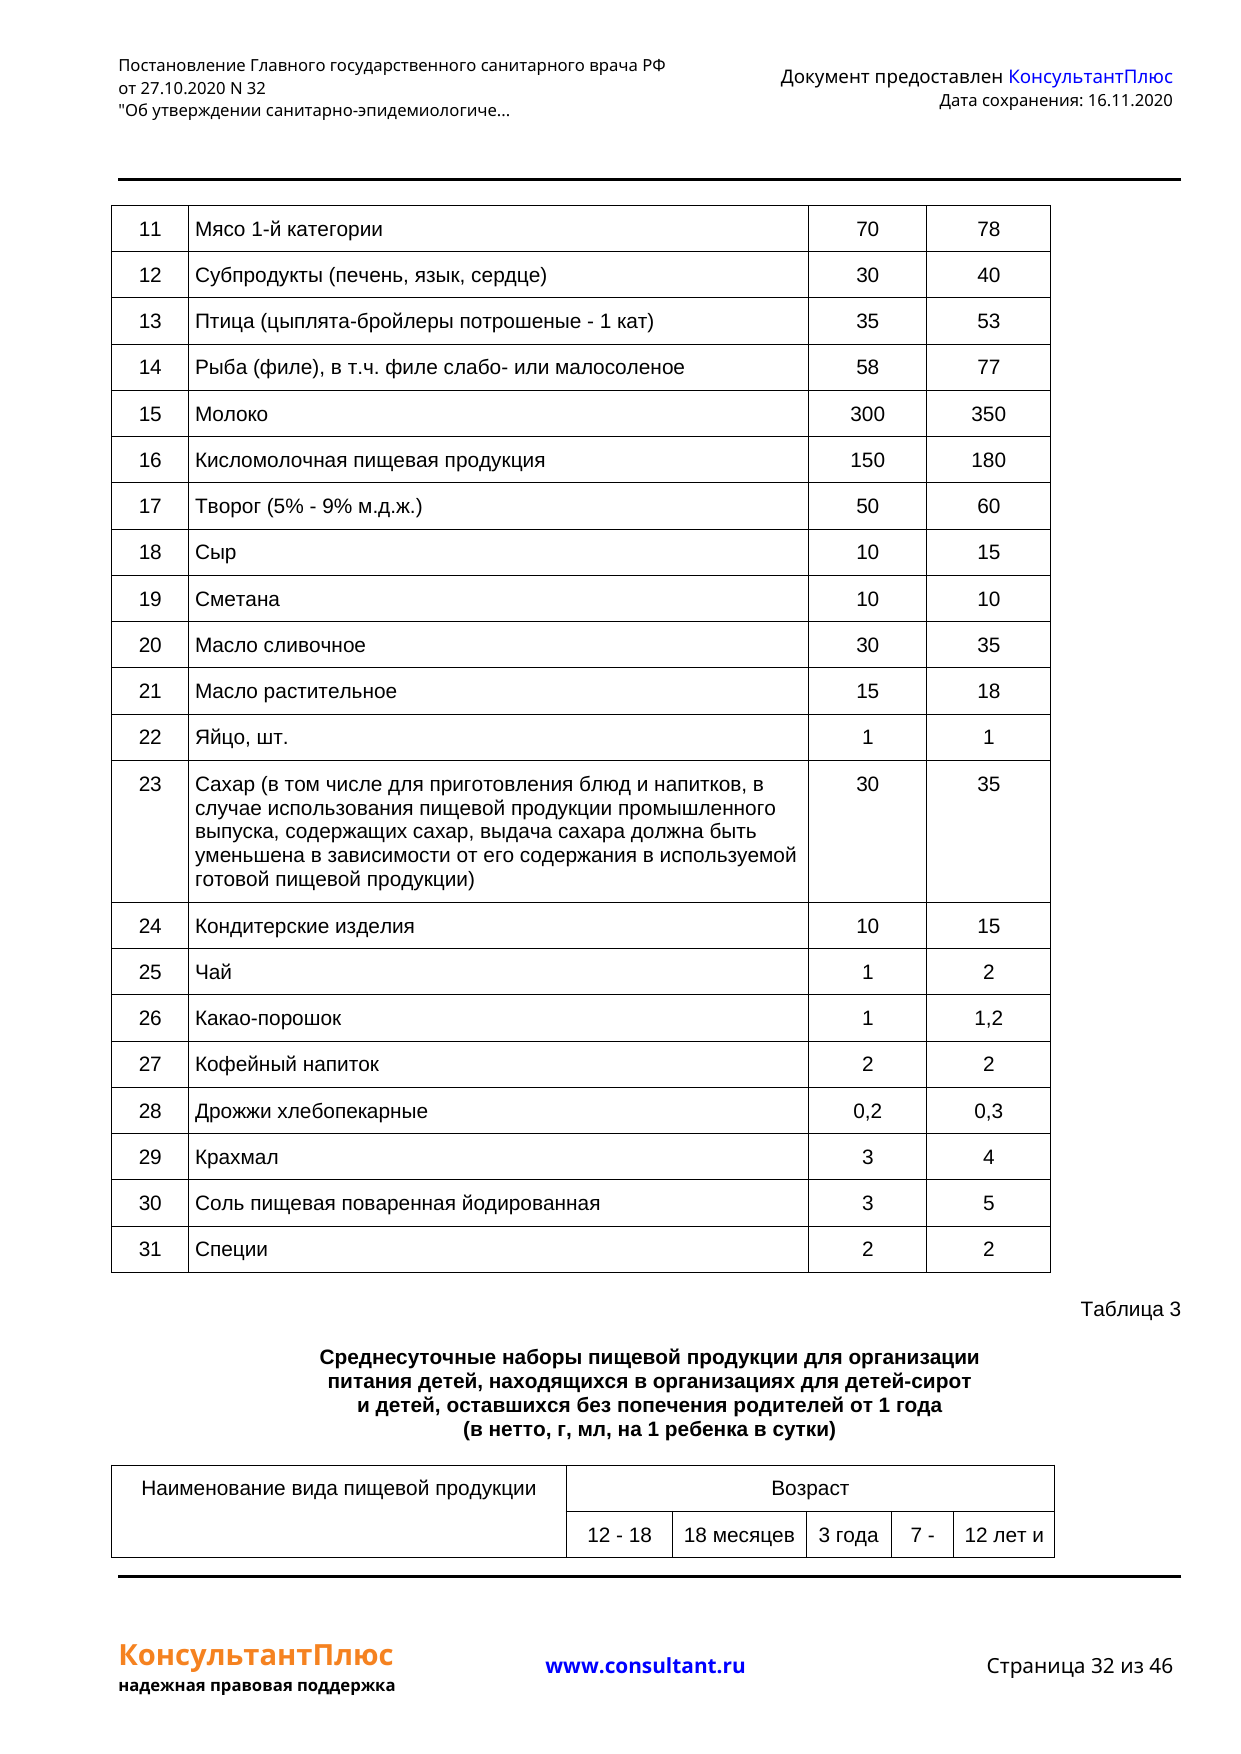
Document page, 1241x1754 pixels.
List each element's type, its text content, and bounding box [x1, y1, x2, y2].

title (в нетто, г, мл, на 1 ребенка в сутки) [118, 1417, 1181, 1441]
table_cell 2 [809, 1042, 926, 1087]
table_cell 20 [112, 622, 188, 667]
table_cell 53 [927, 298, 1050, 343]
table_cell Сметана [189, 576, 808, 621]
table_cell 24 [112, 903, 188, 948]
table_cell 17 [112, 483, 188, 528]
table_cell Яйцо, шт. [189, 715, 808, 760]
table_cell 18 [927, 668, 1050, 713]
table_cell 2 [809, 1227, 926, 1272]
table_cell Творог (5% - 9% м.д.ж.) [189, 483, 808, 528]
table_cell 3 [809, 1134, 926, 1179]
table_cell Специи [189, 1227, 808, 1272]
table_header Возраст [567, 1466, 1054, 1511]
table_cell Субпродукты (печень, язык, сердце) [189, 252, 808, 297]
table_cell Соль пищевая поваренная йодированная [189, 1180, 808, 1226]
table_cell 350 [927, 391, 1050, 436]
table_cell 30 [112, 1180, 188, 1226]
table_cell 7 - 11 лет [892, 1512, 953, 1557]
text Таблица 3 [118, 1297, 1181, 1321]
table_cell 27 [112, 1042, 188, 1087]
table_cell 0,3 [927, 1088, 1050, 1133]
table_cell 300 [809, 391, 926, 436]
table_cell Чай [189, 949, 808, 994]
table_cell Масло сливочное [189, 622, 808, 667]
table_cell 15 [809, 668, 926, 713]
table_cell 16 [112, 437, 188, 482]
table_cell 35 [927, 622, 1050, 667]
table_cell 13 [112, 298, 188, 343]
table_cell 18 [112, 530, 188, 575]
table_cell Сахар (в том числе для приготовления блюд и напитков, в случае использования пищевой продукции промышленного выпуска, содержащих сахар, выдача сахара должна быть уменьшена в зависимости от его содержания в используемой готовой пищевой продукции) [189, 761, 808, 902]
table_cell Масло растительное [189, 668, 808, 713]
table_cell Птица (цыплята-бройлеры потрошеные - 1 кат) [189, 298, 808, 343]
table_cell 1 [809, 715, 926, 760]
table_cell 12 [112, 252, 188, 297]
table_cell 10 [927, 576, 1050, 621]
table_cell 2 [927, 949, 1050, 994]
table_cell 1 [927, 715, 1050, 760]
table_cell 50 [809, 483, 926, 528]
table_cell 30 [809, 252, 926, 297]
table_cell 150 [809, 437, 926, 482]
table_cell 3 [809, 1180, 926, 1226]
table_cell 58 [809, 345, 926, 390]
table_cell Какао-порошок [189, 995, 808, 1041]
title и детей, оставшихся без попечения родителей от 1 года [118, 1393, 1181, 1417]
table_cell Мясо 1-й категории [189, 206, 808, 251]
table_cell 15 [927, 903, 1050, 948]
table_cell 35 [809, 298, 926, 343]
table_cell 5 [927, 1180, 1050, 1226]
table_cell 2 [927, 1042, 1050, 1087]
table_cell Дрожжи хлебопекарные [189, 1088, 808, 1133]
table_cell 4 [927, 1134, 1050, 1179]
table_cell 35 [927, 761, 1050, 902]
table_cell 78 [927, 206, 1050, 251]
table_cell 10 [809, 576, 926, 621]
table_cell 70 [809, 206, 926, 251]
table_cell 0,2 [809, 1088, 926, 1133]
table_cell 12 лет и старше [954, 1512, 1054, 1557]
table_cell 3 года - 7 лет [807, 1512, 891, 1557]
table_cell 30 [809, 761, 926, 902]
table_cell Крахмал [189, 1134, 808, 1179]
table_cell 30 [809, 622, 926, 667]
table_cell 18 месяцев - 3 года [673, 1512, 806, 1557]
table_cell 10 [809, 530, 926, 575]
table_cell Кисломолочная пищевая продукция [189, 437, 808, 482]
table_header Наименование вида пищевой продукции [112, 1466, 566, 1557]
table_cell 12 - 18 месяцев [567, 1512, 672, 1557]
table_cell 25 [112, 949, 188, 994]
table_cell Кондитерские изделия [189, 903, 808, 948]
table_cell 15 [927, 530, 1050, 575]
table_cell 1,2 [927, 995, 1050, 1041]
table_cell 26 [112, 995, 188, 1041]
table_cell Сыр [189, 530, 808, 575]
table_cell 2 [927, 1227, 1050, 1272]
table_cell 22 [112, 715, 188, 760]
table_cell 14 [112, 345, 188, 390]
table_cell 10 [809, 903, 926, 948]
table_cell Молоко [189, 391, 808, 436]
table_cell 31 [112, 1227, 188, 1272]
title питания детей, находящихся в организациях для детей-сирот [118, 1369, 1181, 1393]
table_cell 15 [112, 391, 188, 436]
table_cell 40 [927, 252, 1050, 297]
table_cell 29 [112, 1134, 188, 1179]
table_cell 180 [927, 437, 1050, 482]
table_cell 28 [112, 1088, 188, 1133]
table_cell 77 [927, 345, 1050, 390]
table_cell 1 [809, 995, 926, 1041]
table_cell 23 [112, 761, 188, 902]
title Среднесуточные наборы пищевой продукции для организации [118, 1345, 1181, 1369]
table_cell 21 [112, 668, 188, 713]
table_cell 60 [927, 483, 1050, 528]
table_cell Кофейный напиток [189, 1042, 808, 1087]
table_cell Рыба (филе), в т.ч. филе слабо- или малосоленое [189, 345, 808, 390]
table_cell 1 [809, 949, 926, 994]
table_cell 11 [112, 206, 188, 251]
table_cell 19 [112, 576, 188, 621]
